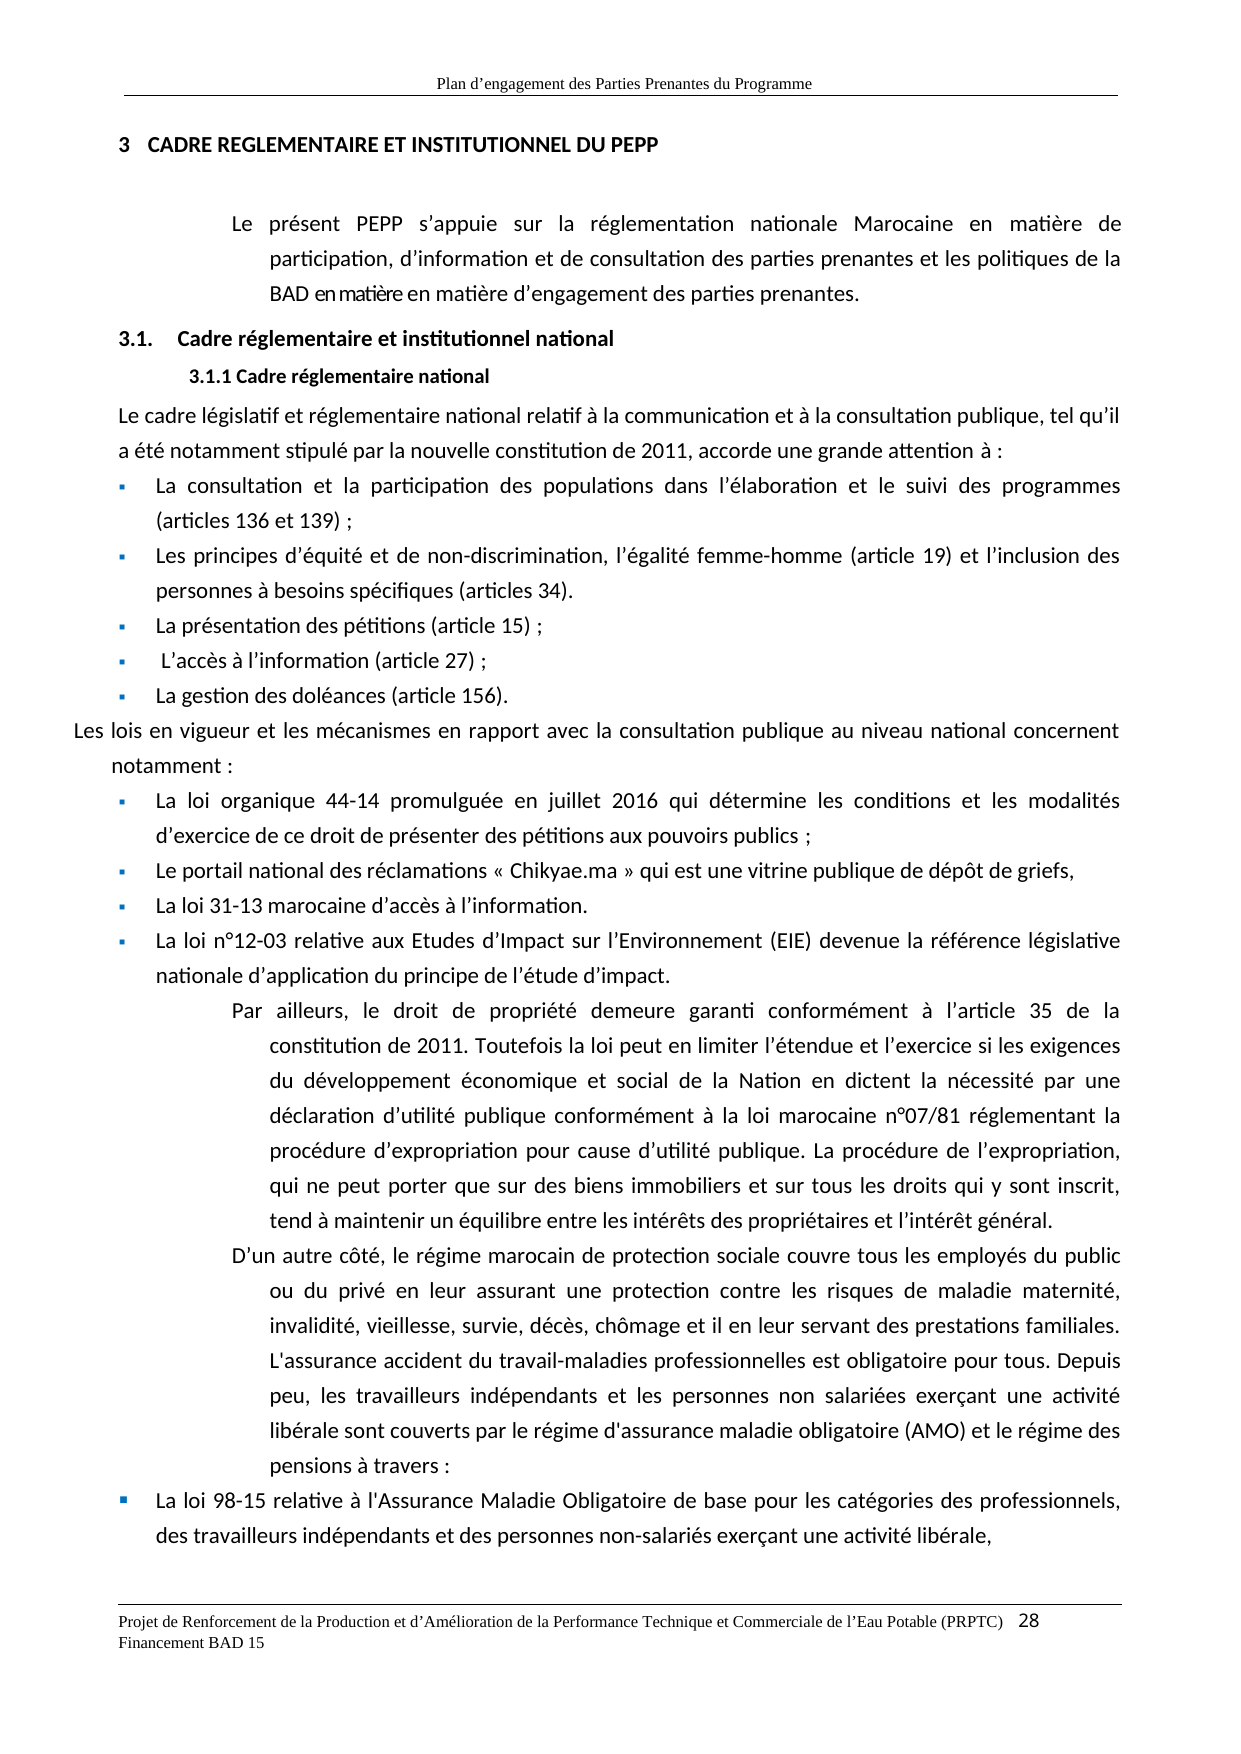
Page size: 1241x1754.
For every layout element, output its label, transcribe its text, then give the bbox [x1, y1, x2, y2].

list La loi organique 44-14 promulguée en juillet 2016 qui détermine les conditions et les modalités d’exercice de ce droit de présenter des pétitions aux pouvoirs publics ; [118, 786, 1122, 849]
list La loi n°12-03 relative aux Etudes d’Impact sur l’Environnement (EIE) devenue la référence législative nationale d’application du principe de l’étude d’impact. [118, 926, 1122, 989]
text 3.1.1 Cadre réglementaire national [189, 363, 1122, 388]
text D’un autre côté, le régime marocain de protection sociale couvre tous les employés du public ou du privé en leur assurant une protection contre les risques de maladie maternité, invalidité, vieillesse, survie, décès, chômage et il en leur servant des prestations familiales. L'assurance accident du travail-maladies professionnelles est obligatoire pour tous. Depuis peu, les travailleurs indépendants et les personnes non salariées exerçant une activité libérale sont couverts par le régime d'assurance maladie obligatoire (AMO) et le régime des pensions à travers : [232, 1241, 1122, 1479]
list La consultation et la participation des populations dans l’élaboration et le suivi des programmes (articles 136 et 139) ; [118, 471, 1122, 534]
list L’accès à l’information (article 27) ; [118, 646, 1122, 674]
list La loi 98-15 relative à l'Assurance Maladie Obligatoire de base pour les catégories des professionnels, des travailleurs indépendants et des personnes non-salariés exerçant une activité libérale, [118, 1486, 1122, 1549]
list Cadre réglementaire et institutionnel national [118, 324, 1122, 352]
text Par ailleurs, le droit de propriété demeure garanti conformément à l’article 35 de la constitution de 2011. Toutefois la loi peut en limiter l’étendue et l’exercice si les exigences du développement économique et social de la Nation en dictent la nécessité par une déclaration d’utilité publique conformément à la loi marocaine n°07/81 réglementant la procédure d’expropriation pour cause d’utilité publique. La procédure de l’expropriation, qui ne peut porter que sur des biens immobiliers et sur tous les droits qui y sont inscrit, tend à maintenir un équilibre entre les intérêts des propriétaires et l’intérêt général. [232, 996, 1122, 1234]
list Les principes d’équité et de non-discrimination, l’égalité femme-homme (article 19) et l’inclusion des personnes à besoins spécifiques (articles 34). [118, 541, 1122, 604]
text Le cadre législatif et réglementaire national relatif à la communication et à la consultation publique, tel qu’il a été notamment stipulé par la nouvelle constitution de 2011, accorde une grande attention à : [118, 401, 1122, 464]
list La loi 31-13 marocaine d’accès à l’information. [118, 891, 1122, 919]
list CADRE REGLEMENTAIRE ET INSTITUTIONNEL DU PEPP [118, 131, 1121, 159]
list Le portail national des réclamations « Chikyae.ma » qui est une vitrine publique de dépôt de griefs, [118, 856, 1122, 884]
list La présentation des pétitions (article 15) ; [118, 611, 1122, 639]
list La gestion des doléances (article 156). [118, 681, 1122, 709]
text Les lois en vigueur et les mécanismes en rapport avec la consultation publique au niveau national concernent notamment : [73, 716, 1122, 779]
text Le présent PEPP s’appuie sur la réglementation nationale Marocaine en matière de participation, d’information et de consultation des parties prenantes et les politiques de la BAD en matière en matière d’engagement des parties prenantes. [232, 209, 1122, 307]
